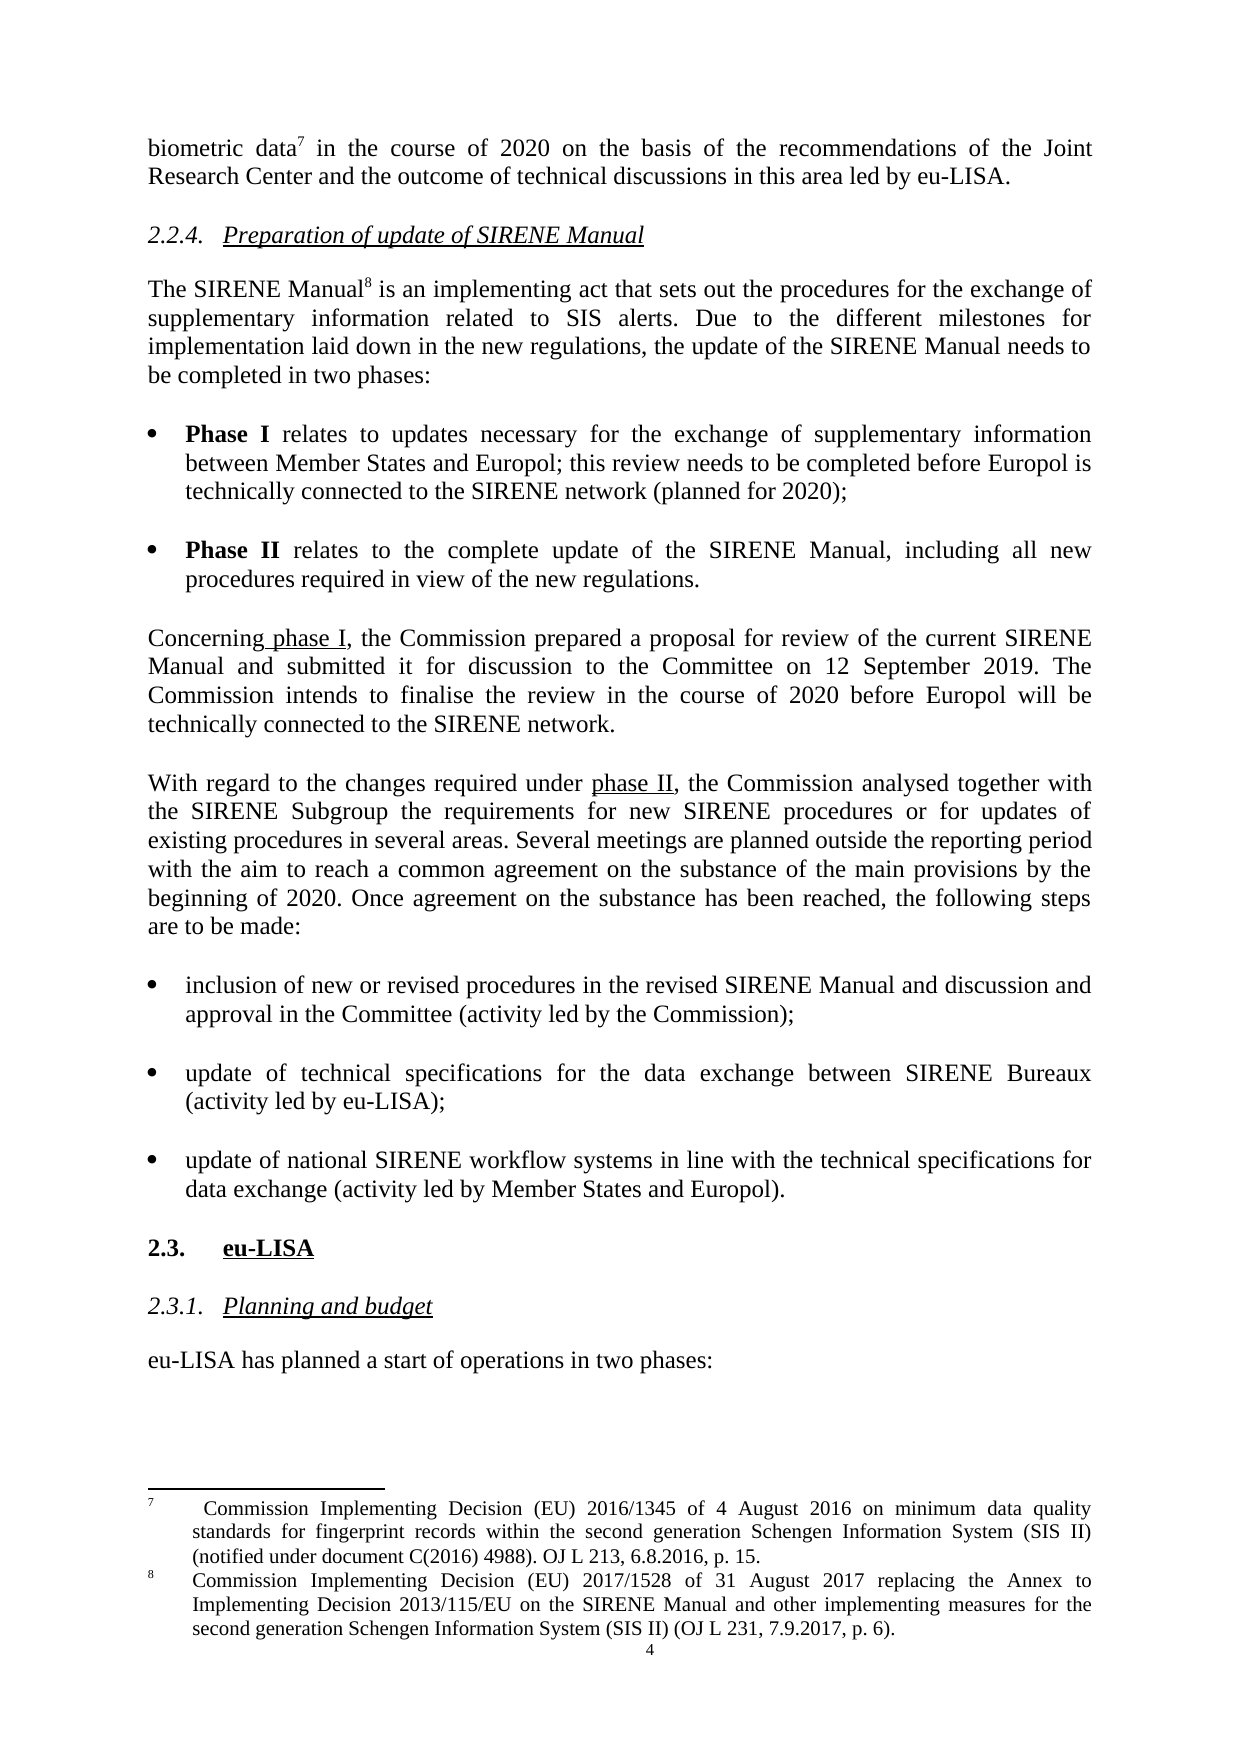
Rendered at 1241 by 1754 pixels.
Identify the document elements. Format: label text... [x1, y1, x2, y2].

list Phase I relates to updates necessary for the exchange of supplementary information between Member States and Europol; this review needs to be completed before Europol is technically connected to the SIRENE network (planned for 2020); [148, 419, 1093, 505]
text With regard to the changes required under phase II, the Commission analysed together with the SIRENE Subgroup the requirements for new SIRENE procedures or for updates of existing procedures in several areas. Several meetings are planned outside the reporting period with the aim to reach a common agreement on the substance of the main provisions by the beginning of 2020. Once agreement on the substance has been reached, the following steps are to be made: [148, 768, 1093, 940]
text eu-LISA has planned a start of operations in two phases: [148, 1345, 1093, 1374]
text Concerning phase I, the Commission prepared a proposal for review of the current SIRENE Manual and submitted it for discussion to the Committee on 12 September 2019. The Commission intends to finalise the review in the course of 2020 before Europol will be technically connected to the SIRENE network. [148, 623, 1093, 738]
list Phase II relates to the complete update of the SIRENE Manual, including all new procedures required in view of the new regulations. [148, 535, 1093, 593]
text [148, 133, 1093, 190]
subtitle eu-LISA [148, 1233, 1093, 1261]
list update of national SIRENE workflow systems in line with the technical specifications for data exchange (activity led by Member States and Europol). [148, 1145, 1093, 1203]
list update of technical specifications for the data exchange between SIRENE Bureaux (activity led by eu-LISA); [148, 1058, 1093, 1115]
subtitle Preparation of update of SIRENE Manual [148, 220, 1093, 249]
list inclusion of new or revised procedures in the revised SIRENE Manual and discussion and approval in the Committee (activity led by the Commission); [148, 970, 1093, 1028]
subtitle Planning and budget [148, 1291, 1093, 1320]
text The SIRENE Manual is an implementing act that sets out the procedures for the exchange of supplementary information related to SIS alerts. Due to the different milestones for implementation laid down in the new regulations, the update of the SIRENE Manual needs to be completed in two phases: [148, 274, 1093, 389]
